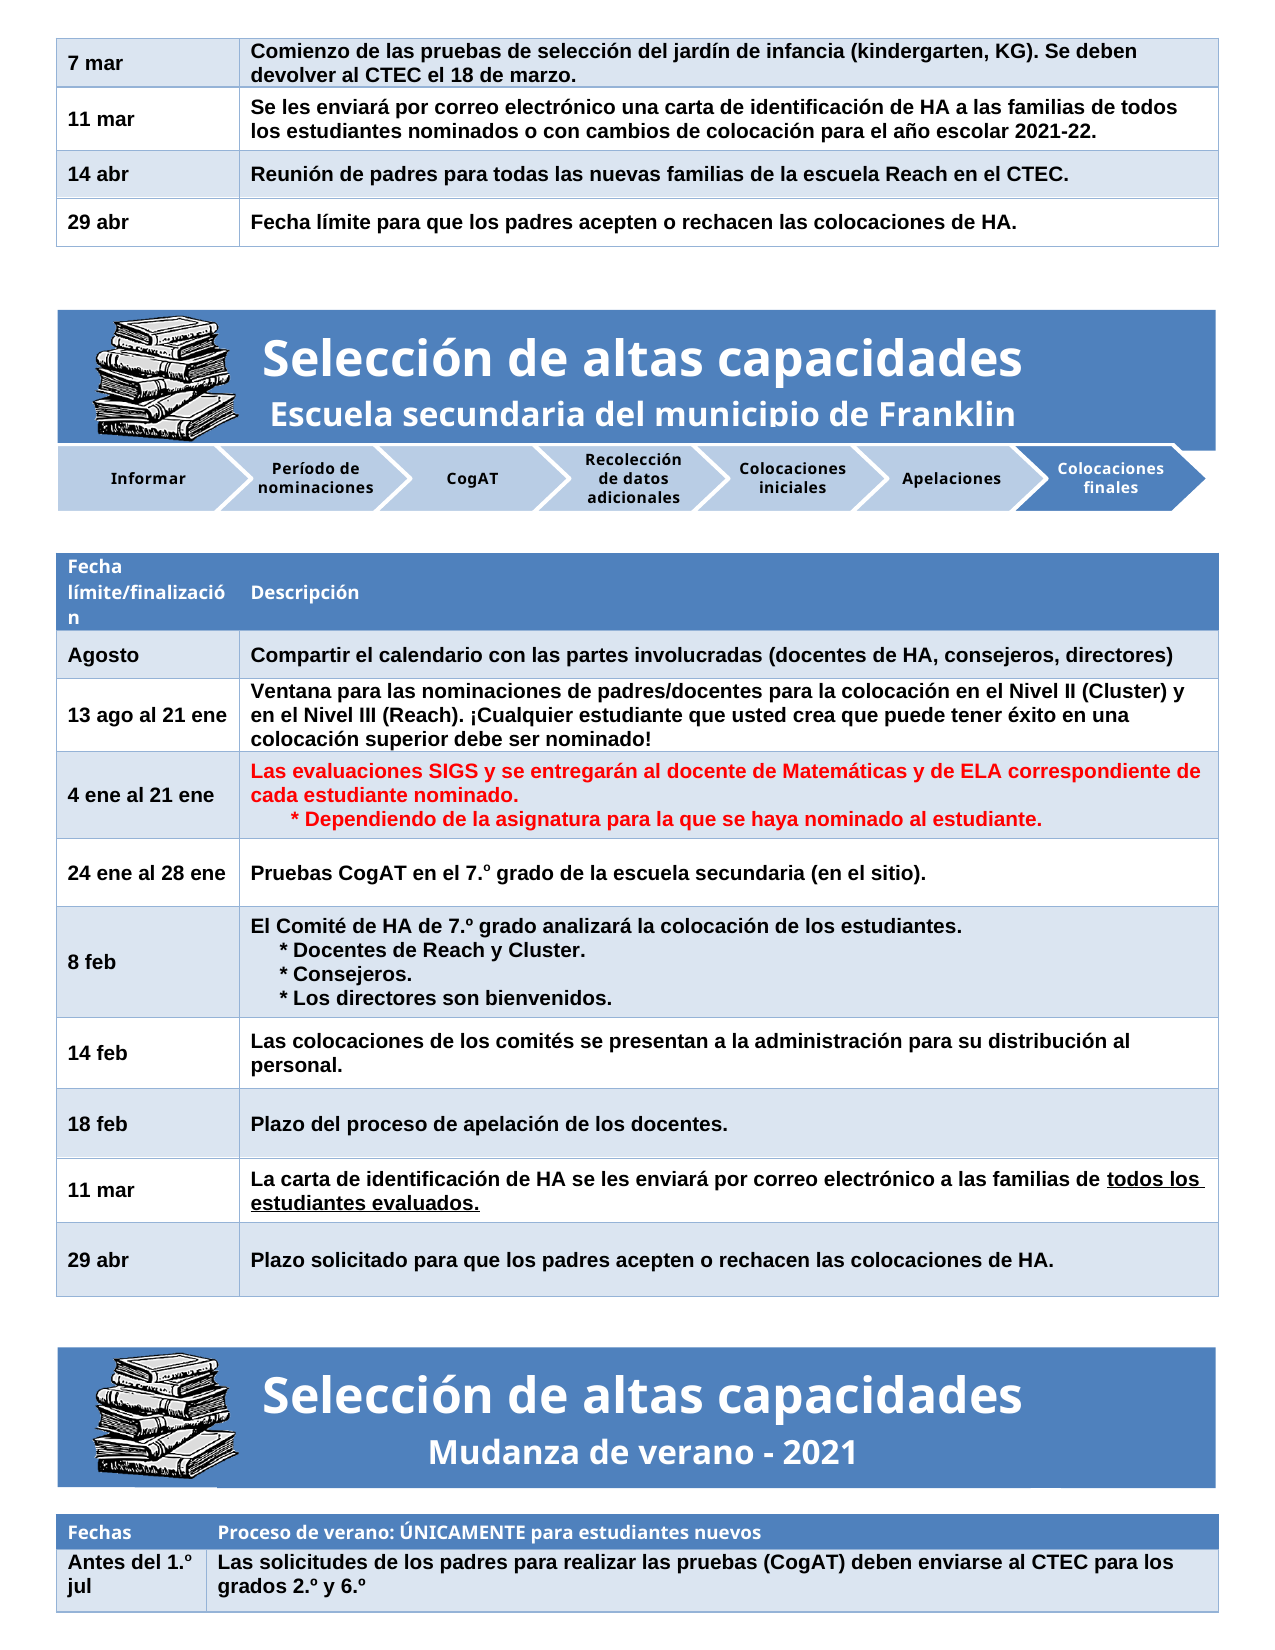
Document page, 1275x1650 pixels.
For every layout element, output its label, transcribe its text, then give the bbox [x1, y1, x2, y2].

table_cell Compartir el calendario con las partes involucradas (docentes de HA, consejeros, directores) [240, 631, 1218, 678]
table_cell Comienzo de las pruebas de selección del jardín de infancia (kindergarten, KG). Se deben devolver al CTEC el 18 de marzo. [240, 39, 1218, 86]
table_cell Las colocaciones de los comités se presentan a la administración para su distribución al personal. [240, 1018, 1218, 1088]
table_cell 29 abr [57, 199, 239, 246]
table_cell 13 ago al 21 ene [57, 679, 239, 751]
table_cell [207, 1550, 1218, 1611]
picture [75, 1343, 249, 1490]
table_cell Pruebas CogAT en el 7.o grado de la escuela secundaria (en el sitio). [240, 839, 1218, 906]
table_cell 7 mar [57, 39, 239, 86]
table_header Proceso de verano: ÚNICAMENTE para estudiantes nuevos [207, 1515, 1218, 1549]
table_cell Fecha límite para que los padres acepten o rechacen las colocaciones de HA. [240, 199, 1218, 246]
table_cell Plazo solicitado para que los padres acepten o rechacen las colocaciones de HA. [240, 1223, 1218, 1296]
table_cell 11 mar [57, 1159, 239, 1222]
table_cell Plazo del proceso de apelación de los docentes. [240, 1089, 1218, 1157]
table_cell 14 feb [57, 1018, 239, 1088]
table_cell Ventana para las nominaciones de padres/docentes para la colocación en el Nivel II (Cluster) y en el Nivel III (Reach). ¡Cualquier estudiante que usted crea que puede tener éxito en una colocación superior debe ser nominado! [240, 679, 1218, 751]
table_cell 11 mar [57, 88, 239, 149]
table_cell Agosto [57, 631, 239, 678]
table_cell Antes del 1.o jul [57, 1550, 206, 1611]
table_cell 24 ene al 28 ene [57, 839, 239, 906]
picture [75, 306, 249, 452]
table_cell 14 abr [57, 151, 239, 197]
table_cell 8 feb [57, 907, 239, 1017]
table_header Fecha límite/finalización [57, 554, 239, 630]
table_header Descripción [240, 554, 1218, 630]
table_cell 4 ene al 21 ene [57, 752, 239, 838]
table_cell Se les enviará por correo electrónico una carta de identificación de HA a las familias de todos los estudiantes nominados o con cambios de colocación para el año escolar 2021-22. [240, 88, 1218, 149]
table_cell 29 abr [57, 1223, 239, 1296]
table_header Fechas [57, 1515, 206, 1549]
table_cell El Comité de HA de 7.º grado analizará la colocación de los estudiantes. * Docentes de Reach y Cluster. * Consejeros. * Los directores son bienvenidos. [240, 907, 1218, 1017]
table_cell La carta de identificación de HA se les enviará por correo electrónico a las familias de todos los estudiantes evaluados. [240, 1159, 1218, 1222]
table_cell 18 feb [57, 1089, 239, 1157]
table_cell Reunión de padres para todas las nuevas familias de la escuela Reach en el CTEC. [240, 151, 1218, 197]
table_cell Las evaluaciones SIGS y se entregarán al docente de Matemáticas y de ELA correspondiente de cada estudiante nominado. * Dependiendo de la asignatura para la que se haya nominado al estudiante. [240, 752, 1218, 838]
